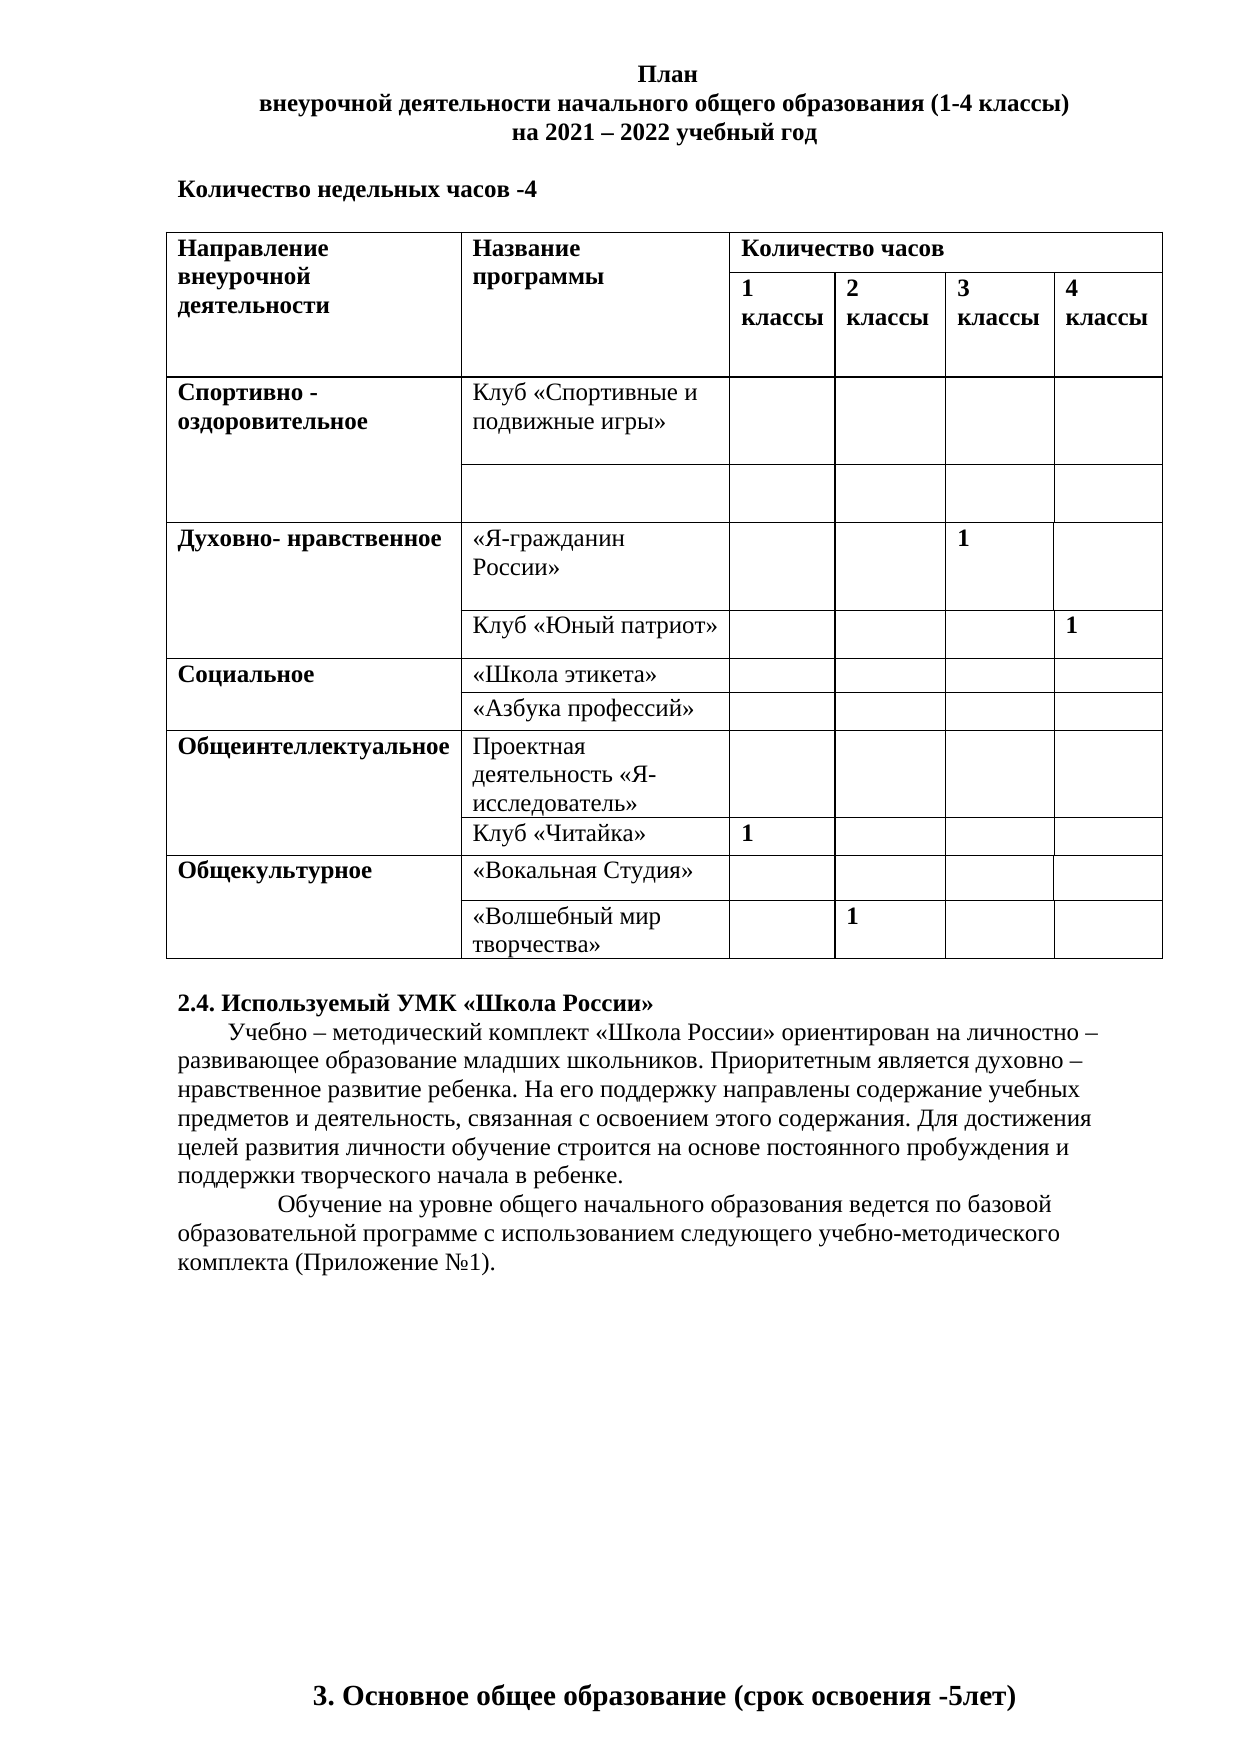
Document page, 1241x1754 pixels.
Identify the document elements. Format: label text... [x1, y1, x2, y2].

table_cell [1055, 818, 1162, 854]
table_cell Клуб «Спортивные и подвижные игры» [462, 378, 729, 464]
table_cell [730, 731, 834, 817]
table_cell Клуб «Юный патриот» [462, 611, 729, 658]
table_cell 1 [1055, 611, 1162, 658]
table_cell [730, 611, 834, 658]
table_cell 3 классы [946, 273, 1054, 376]
table_cell [946, 611, 1054, 658]
table_cell Духовно- нравственное [167, 523, 461, 658]
table_cell [730, 856, 834, 900]
table_cell [730, 693, 834, 730]
table_cell [946, 731, 1054, 817]
text предметов и деятельность, связанная с освоением этого содержания. Для достижения целей развития личности обучение строится на основе постоянного пробуждения и поддержки творческого начала в ребенке. [177, 1103, 1152, 1189]
text нравственное развитие ребенка. На его поддержку направлены содержание учебных [177, 1074, 1152, 1103]
table_header Название программы [462, 233, 729, 376]
text Количество недельных часов -4 [177, 174, 1152, 203]
text Учебно – методический комплект «Школа России» ориентирован на личностно – [177, 1017, 1152, 1046]
table_cell «Волшебный мир творчества» [462, 901, 729, 958]
table_cell Общеинтеллектуальное [167, 731, 461, 854]
table_cell [1055, 659, 1162, 692]
table_cell «Вокальная Студия» [462, 856, 729, 900]
table_cell 1 [946, 523, 1053, 609]
table_cell «Я-гражданин России» [462, 523, 729, 609]
table_cell 1 [730, 818, 834, 854]
table_cell 4 классы [1055, 273, 1162, 376]
table_cell «Азбука профессий» [462, 693, 729, 730]
table_cell [1054, 523, 1162, 609]
table_cell [836, 378, 945, 464]
text Обучение на уровне общего начального образования ведется по базовой образовательной программе с использованием следующего учебно-методического комплекта (Приложение №1). [177, 1189, 1152, 1276]
text внеурочной деятельности начального общего образования (1-4 классы) [177, 88, 1152, 117]
table_cell [730, 659, 834, 692]
table_cell [946, 378, 1054, 464]
table_cell [946, 659, 1054, 692]
table_cell Проектная деятельность «Я-исследователь» [462, 731, 729, 817]
table_cell Клуб «Читайка» [462, 818, 729, 854]
table_cell [1055, 731, 1162, 817]
table_cell [836, 611, 945, 658]
table_cell Социальное [167, 659, 461, 730]
table_cell [836, 693, 945, 730]
table_cell [836, 818, 945, 854]
table_cell 2 классы [836, 273, 945, 376]
table_cell 1 [836, 901, 945, 958]
table_cell [946, 856, 1053, 900]
table_cell [836, 465, 945, 522]
table_cell [946, 465, 1054, 522]
text на 2021 – 2022 учебный год [177, 117, 1152, 145]
table_header Направление внеурочной деятельности [167, 233, 461, 376]
table_cell [1055, 378, 1162, 464]
table_cell Общекультурное [167, 856, 461, 958]
table_cell 1 классы [730, 273, 834, 376]
table_cell «Школа этикета» [462, 659, 729, 692]
table_cell Спортивно -оздоровительное [167, 378, 461, 522]
table_header Количество часов [730, 233, 1162, 272]
table_cell [462, 465, 729, 522]
table_cell [730, 378, 834, 464]
text 2.4. Используемый УМК «Школа России» [177, 988, 1152, 1017]
table_cell [836, 856, 945, 900]
table_cell [836, 659, 945, 692]
table_cell [946, 818, 1054, 854]
text 3. Основное общее образование (срок освоения -5лет) [177, 1678, 1152, 1712]
table_cell [946, 901, 1054, 958]
table_cell [730, 901, 834, 958]
table_cell [1055, 465, 1162, 522]
table_cell [730, 465, 834, 522]
text развивающее образование младших школьников. Приоритетным является духовно – [177, 1046, 1152, 1074]
table_cell [946, 693, 1054, 730]
table_cell [836, 731, 945, 817]
table_cell [1055, 693, 1162, 730]
text План [177, 59, 1152, 88]
table_cell [1055, 901, 1162, 958]
table_cell [836, 523, 945, 609]
table_cell [1054, 856, 1162, 900]
table_cell [730, 523, 834, 609]
